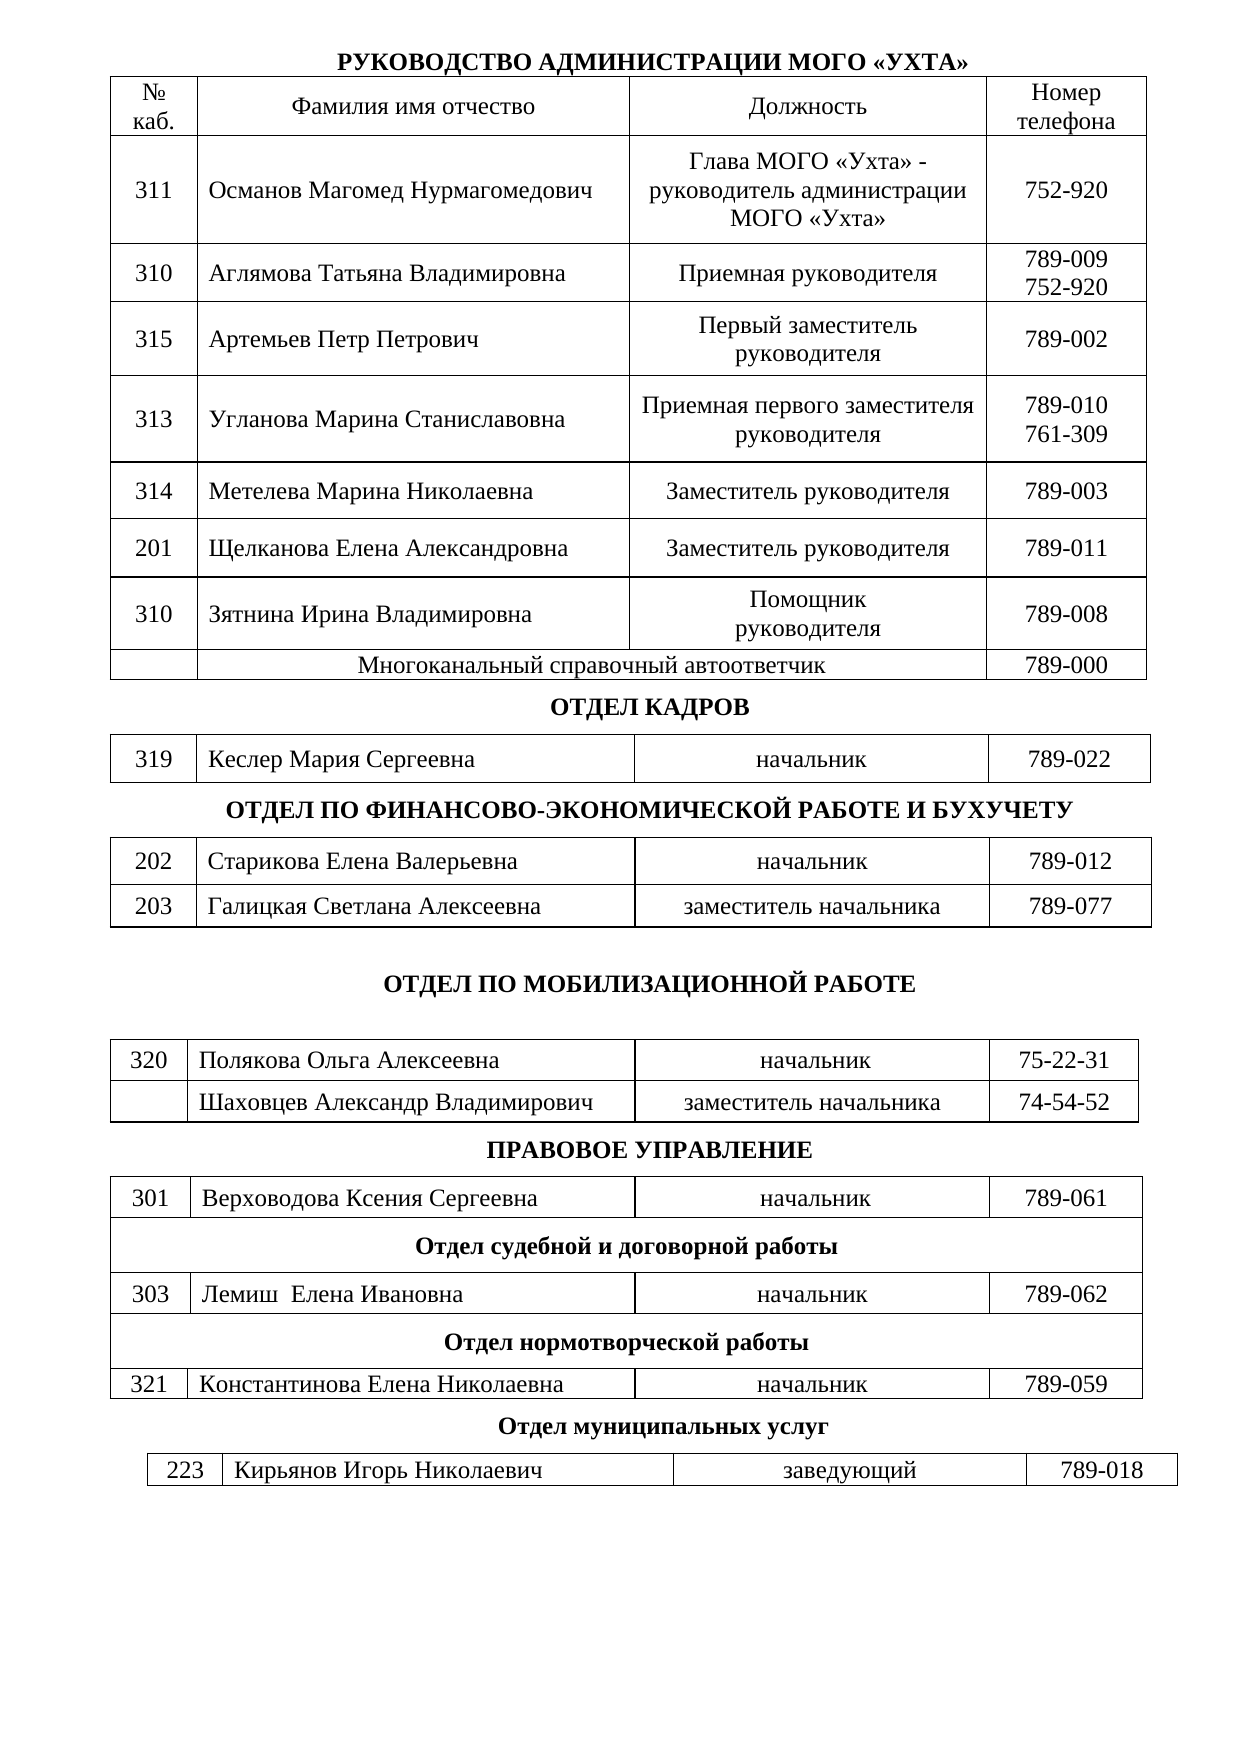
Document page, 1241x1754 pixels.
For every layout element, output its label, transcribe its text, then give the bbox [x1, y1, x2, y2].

table_header Полякова Ольга Алексеевна [188, 1040, 634, 1080]
table_cell 752-920 [987, 136, 1146, 243]
table_header 202 [111, 838, 196, 884]
text ОТДЕЛ ПО ФИНАНСОВО-ЭКОНОМИЧЕСКОЙ РАБОТЕ И БУХУЧЕТУ [148, 795, 1152, 824]
table_cell 201 [111, 519, 197, 576]
table_cell 789-011 [987, 519, 1146, 576]
table_cell заместитель начальника [636, 1081, 989, 1121]
table_cell Метелева Марина Николаевна [198, 463, 629, 518]
table_cell Шаховцев Александр Владимирович [188, 1081, 634, 1121]
table_cell 789-000 [987, 650, 1146, 679]
table_cell 314 [111, 463, 197, 518]
table_cell Османов Магомед Нурмагомедович [198, 136, 629, 243]
text ПРАВОВОЕ УПРАВЛЕНИЕ [148, 1135, 1152, 1164]
table_header 789-022 [989, 735, 1150, 782]
table_cell начальник [636, 1273, 989, 1313]
table_cell 789-059 [990, 1369, 1142, 1398]
table_cell 311 [111, 136, 197, 243]
table_cell Константинова Елена Николаевна [188, 1369, 634, 1398]
table_cell Приемная первого заместителя руководителя [630, 376, 986, 461]
table_cell Зятнина Ирина Владимировна [198, 578, 629, 649]
table_cell [111, 650, 197, 679]
table_header начальник [635, 735, 988, 782]
table_header начальник [636, 838, 989, 884]
table_cell 223 [148, 1454, 222, 1484]
table_cell 321 [111, 1369, 187, 1398]
table_cell 789-009 752-920 [987, 244, 1146, 301]
table_header 789-012 [990, 838, 1151, 884]
table_cell 203 [111, 885, 196, 926]
table_cell 313 [111, 376, 197, 461]
table_cell Аглямова Татьяна Владимировна [198, 244, 629, 301]
table_cell Заместитель руководителя [630, 519, 986, 576]
table_cell Первый заместитель руководителя [630, 302, 986, 375]
table_cell 789-003 [987, 463, 1146, 518]
table_cell 74-54-52 [990, 1081, 1138, 1121]
table_cell Кирьянов Игорь Николаевич [223, 1454, 673, 1484]
table_cell [111, 1081, 187, 1121]
table_cell Помощник руководителя [630, 578, 986, 649]
table_cell Артемьев Петр Петрович [198, 302, 629, 375]
table_header Старикова Елена Валерьевна [197, 838, 634, 884]
table_cell заместитель начальника [636, 885, 989, 926]
table_cell заведующий [674, 1454, 1026, 1484]
table_cell 789-002 [987, 302, 1146, 375]
table_header № каб. [111, 77, 197, 134]
table_cell 789-010 761-309 [987, 376, 1146, 461]
table_cell 310 [111, 244, 197, 301]
table_header 301 [111, 1177, 190, 1217]
table_cell Глава МОГО «Ухта» - руководитель администрации МОГО «Ухта» [630, 136, 986, 243]
table_header 789-061 [990, 1177, 1142, 1217]
table_cell 789-077 [990, 885, 1151, 926]
table_header Номер телефона [987, 77, 1146, 134]
table_cell Многоканальный справочный автоответчик [198, 650, 986, 679]
table_header Отдел муниципальных услуг [148, 1399, 1179, 1453]
table_header 320 [111, 1040, 187, 1080]
table_header начальник [636, 1177, 989, 1217]
table_header Верховодова Ксения Сергеевна [191, 1177, 634, 1217]
table_header начальник [636, 1040, 989, 1080]
table_cell 303 [111, 1273, 190, 1313]
table_cell Заместитель руководителя [630, 463, 986, 518]
table_cell 315 [111, 302, 197, 375]
table_cell 310 [111, 578, 197, 649]
text РУКОВОДСТВО АДМИНИСТРАЦИИ МОГО «УХТА» [148, 47, 1152, 76]
table_header Должность [630, 77, 986, 134]
table_cell Галицкая Светлана Алексеевна [197, 885, 634, 926]
table_cell 789-018 [1027, 1454, 1177, 1484]
table_cell 789-008 [987, 578, 1146, 649]
table_header Фамилия имя отчество [198, 77, 629, 134]
table_cell Приемная руководителя [630, 244, 986, 301]
table_cell Отдел нормотворческой работы [111, 1314, 1142, 1368]
table_cell Лемиш Елена Ивановна [191, 1273, 634, 1313]
table_header 319 [111, 735, 196, 782]
table_header Кеслер Мария Сергеевна [197, 735, 634, 782]
text ОТДЕЛ ПО МОБИЛИЗАЦИОННОЙ РАБОТЕ [148, 969, 1152, 997]
text ОТДЕЛ КАДРОВ [148, 692, 1152, 721]
table_header 75-22-31 [990, 1040, 1138, 1080]
table_cell Щелканова Елена Александровна [198, 519, 629, 576]
table_cell 789-062 [990, 1273, 1142, 1313]
table_cell Отдел судебной и договорной работы [111, 1218, 1142, 1272]
table_cell начальник [636, 1369, 989, 1398]
table_cell Угланова Марина Станиславовна [198, 376, 629, 461]
